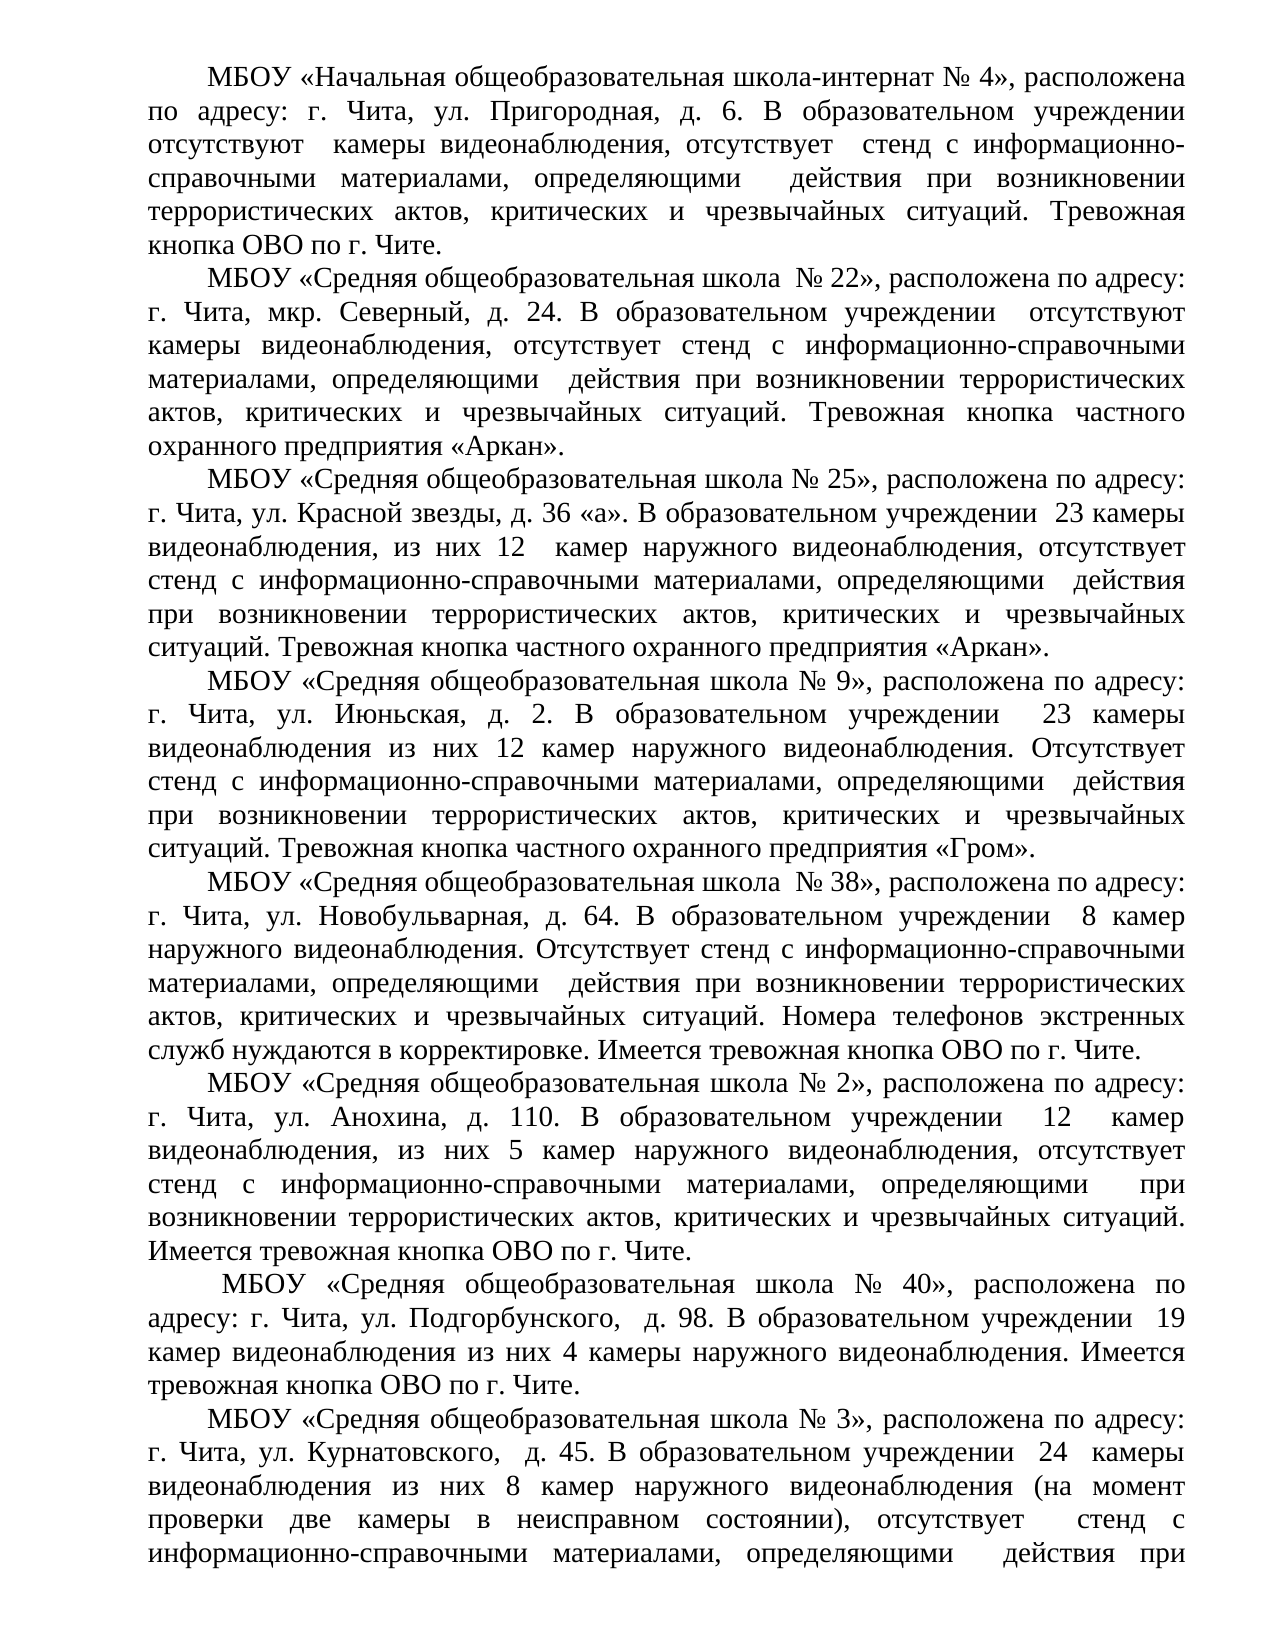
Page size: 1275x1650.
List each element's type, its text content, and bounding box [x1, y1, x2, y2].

text МБОУ «Средняя общеобразовательная школа № 40», расположена по адресу: г. Чита, ул. Подгорбунского, д. 98. В образовательном учреждении 19 камер видеонаблюдения из них 4 камеры наружного видеонаблюдения. Имеется тревожная кнопка ОВО по г. Чите. [148, 1267, 1186, 1401]
text МБОУ «Средняя общеобразовательная школа № 9», расположена по адресу: г. Чита, ул. Июньская, д. 2. В образовательном учреждении 23 камеры видеонаблюдения из них 12 камер наружного видеонаблюдения. Отсутствует стенд с информационно-справочными материалами, определяющими действия при возникновении террористических актов, критических и чрезвычайных ситуаций. Тревожная кнопка частного охранного предприятия «Гром». [148, 663, 1186, 864]
text МБОУ «Средняя общеобразовательная школа № 2», расположена по адресу: г. Чита, ул. Анохина, д. 110. В образовательном учреждении 12 камер видеонаблюдения, из них 5 камер наружного видеонаблюдения, отсутствует стенд с информационно-справочными материалами, определяющими при возникновении террористических актов, критических и чрезвычайных ситуаций. Имеется тревожная кнопка ОВО по г. Чите. [148, 1065, 1186, 1267]
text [148, 1401, 1186, 1568]
text МБОУ «Средняя общеобразовательная школа № 25», расположена по адресу: г. Чита, ул. Красной звезды, д. 36 «а». В образовательном учреждении 23 камеры видеонаблюдения, из них 12 камер наружного видеонаблюдения, отсутствует стенд с информационно-справочными материалами, определяющими действия при возникновении террористических актов, критических и чрезвычайных ситуаций. Тревожная кнопка частного охранного предприятия «Аркан». [148, 462, 1186, 663]
text МБОУ «Начальная общеобразовательная школа-интернат № 4», расположена по адресу: г. Чита, ул. Пригородная, д. 6. В образовательном учреждении отсутствуют камеры видеонаблюдения, отсутствует стенд с информационно-справочными материалами, определяющими действия при возникновении террористических актов, критических и чрезвычайных ситуаций. Тревожная кнопка ОВО по г. Чите. [148, 59, 1186, 260]
text МБОУ «Средняя общеобразовательная школа № 38», расположена по адресу: г. Чита, ул. Новобульварная, д. 64. В образовательном учреждении 8 камер наружного видеонаблюдения. Отсутствует стенд с информационно-справочными материалами, определяющими действия при возникновении террористических актов, критических и чрезвычайных ситуаций. Номера телефонов экстренных служб нуждаются в корректировке. Имеется тревожная кнопка ОВО по г. Чите. [148, 864, 1186, 1065]
text МБОУ «Средняя общеобразовательная школа № 22», расположена по адресу: г. Чита, мкр. Северный, д. 24. В образовательном учреждении отсутствуют камеры видеонаблюдения, отсутствует стенд с информационно-справочными материалами, определяющими действия при возникновении террористических актов, критических и чрезвычайных ситуаций. Тревожная кнопка частного охранного предприятия «Аркан». [148, 260, 1186, 462]
